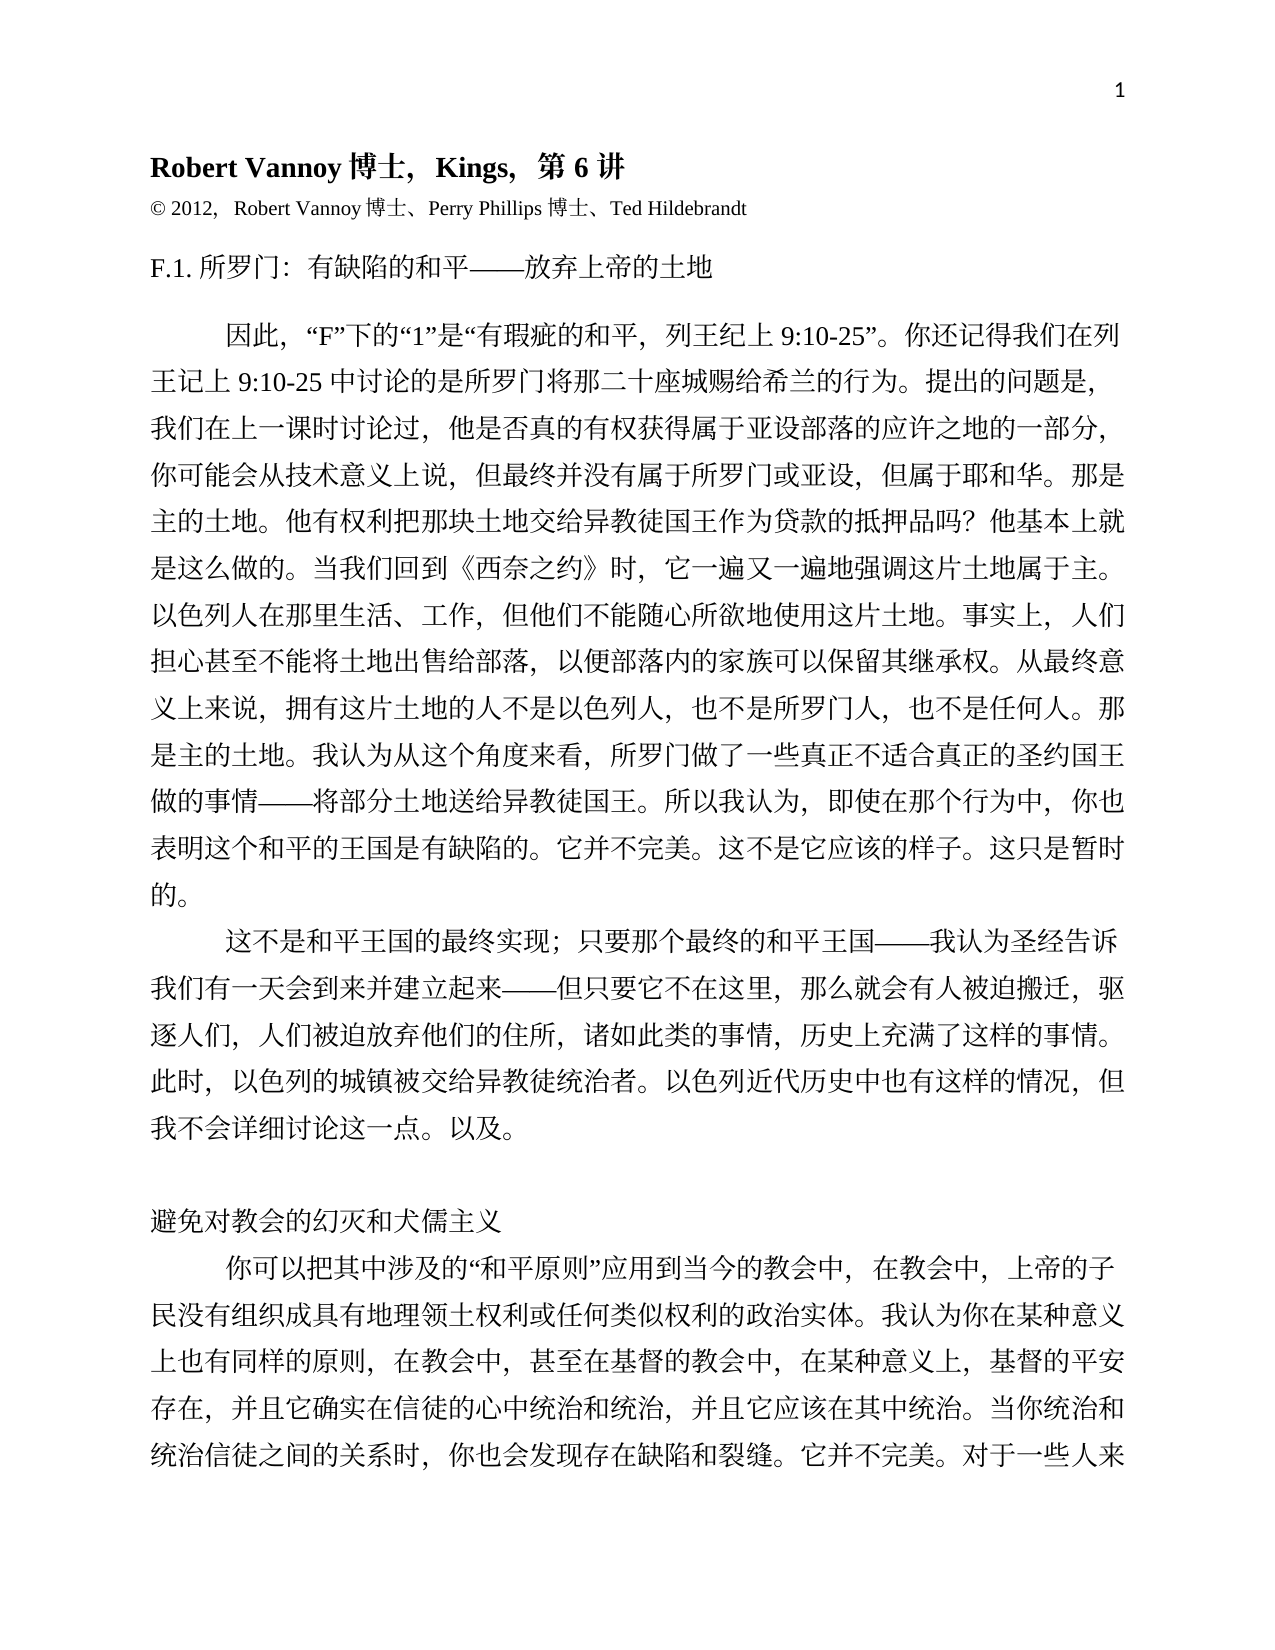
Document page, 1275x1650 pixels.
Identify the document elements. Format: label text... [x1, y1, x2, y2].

text Robert Vannoy博士，Kings，第 6 讲 © 2012，Robert Vannoy博士、Perry Phillips 博士、Ted Hildebrandt [150, 150, 1125, 219]
text F.1. 所罗门：有缺陷的和平——放弃上帝的土地 [150, 252, 1125, 283]
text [150, 320, 1125, 1471]
